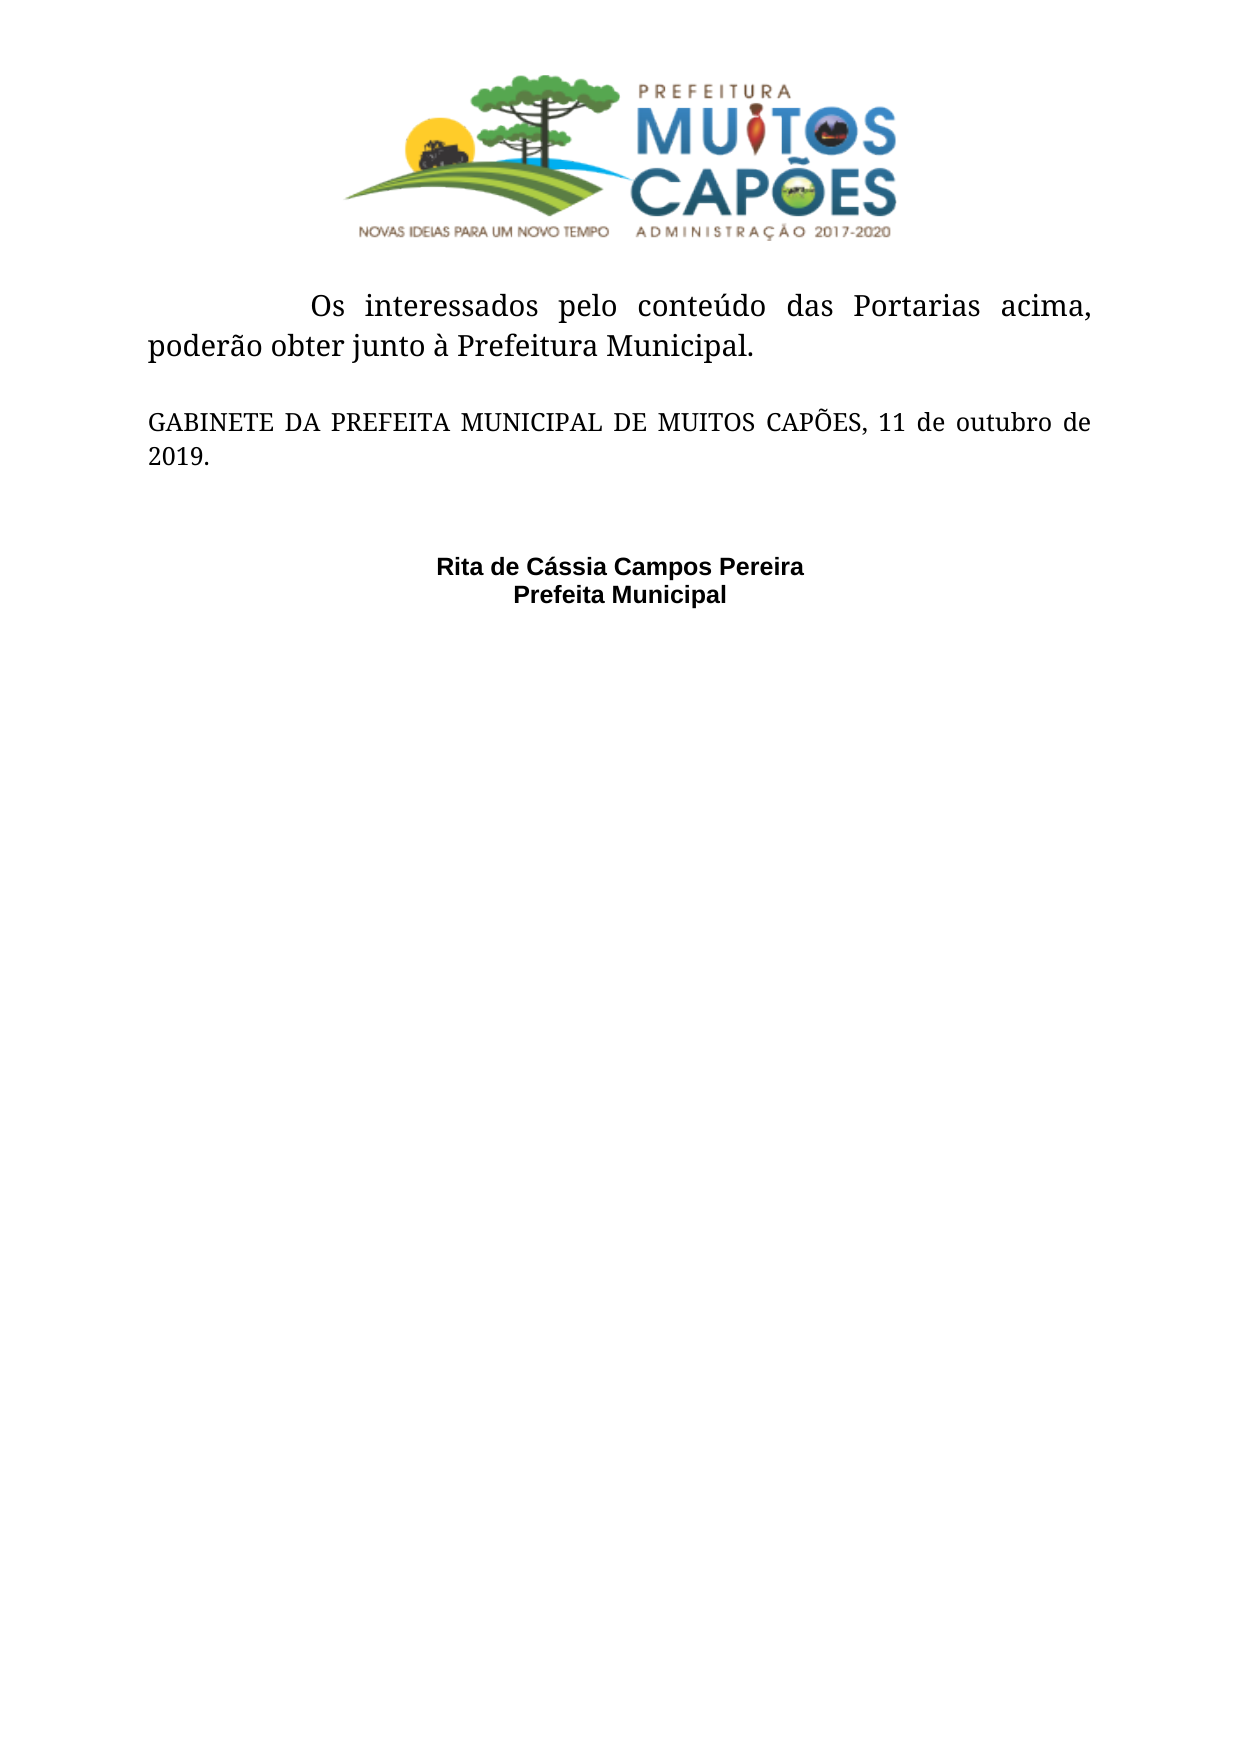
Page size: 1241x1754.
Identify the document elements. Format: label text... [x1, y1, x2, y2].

text Prefeita Municipal [148, 580, 1092, 609]
picture [342, 75, 898, 241]
text Os interessados pelo conteúdo das Portarias acima, poderão obter junto à Prefeitura Municipal. [148, 285, 1092, 364]
text GABINETE DA PREFEITA MUNICIPAL DE MUITOS CAPÕES, 11 de outubro de 2019. [148, 404, 1092, 472]
text Rita de Cássia Campos Pereira [148, 552, 1092, 580]
